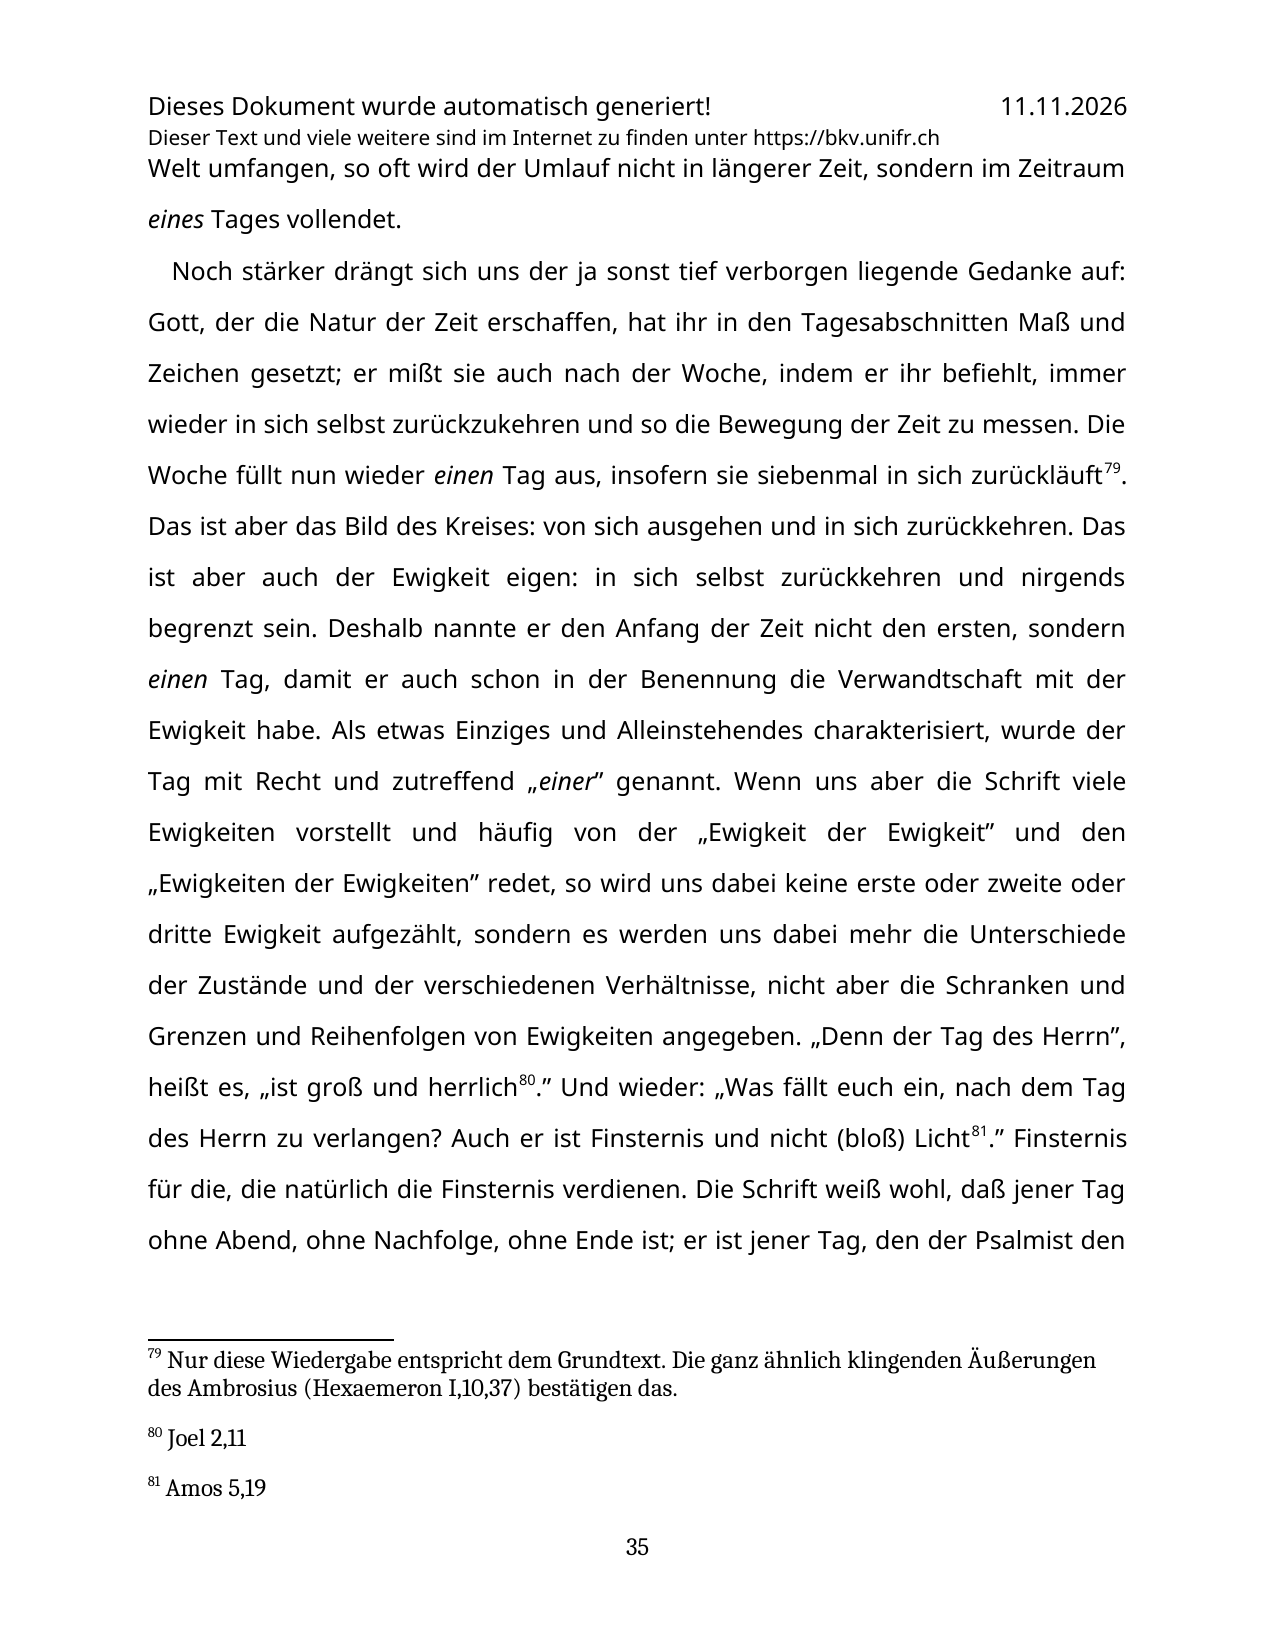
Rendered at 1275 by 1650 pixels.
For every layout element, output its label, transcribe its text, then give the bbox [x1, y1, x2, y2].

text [148, 253, 1127, 1257]
